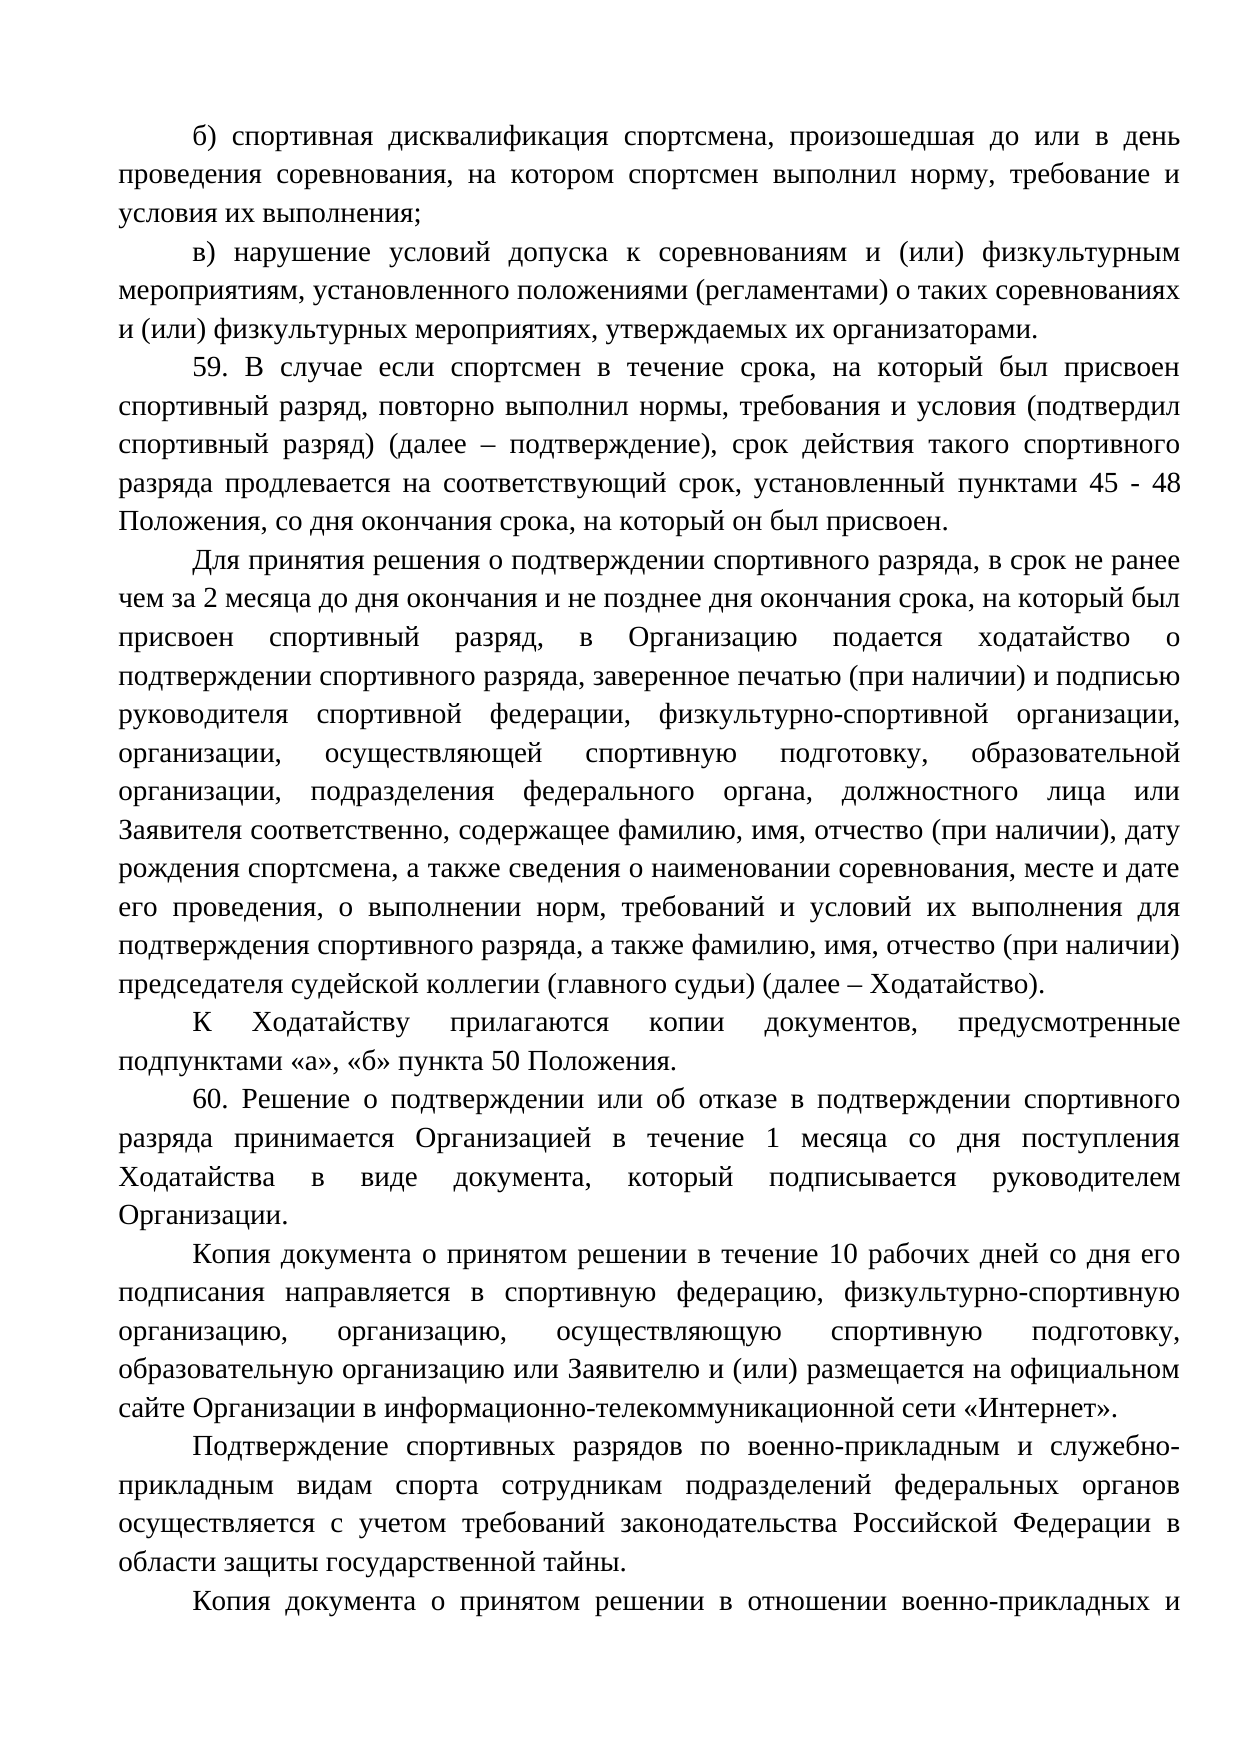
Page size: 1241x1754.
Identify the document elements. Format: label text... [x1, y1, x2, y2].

text 59. В случае если спортсмен в течение срока, на который был присвоен спортивный разряд, повторно выполнил нормы, требования и условия (подтвердил спортивный разряд) (далее – подтверждение), срок действия такого спортивного разряда продлевается на соответствующий срок, установленный пунктами 45 - 48 Положения, со дня окончания срока, на который он был присвоен. [118, 349, 1181, 537]
text Подтверждение спортивных разрядов по военно-прикладным и служебно-прикладным видам спорта сотрудникам подразделений федеральных органов осуществляется с учетом требований законодательства Российской Федерации в области защиты государственной тайны. [118, 1428, 1181, 1578]
text б) спортивная дисквалификация спортсмена, произошедшая до или в день проведения соревнования, на котором спортсмен выполнил норму, требование и условия их выполнения; [118, 118, 1181, 229]
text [118, 1583, 1181, 1616]
text 60. Решение о подтверждении или об отказе в подтверждении спортивного разряда принимается Организацией в течение 1 месяца со дня поступления Ходатайства в виде документа, который подписывается руководителем Организации. [118, 1082, 1181, 1231]
text Копия документа о принятом решении в течение 10 рабочих дней со дня его подписания направляется в спортивную федерацию, физкультурно-спортивную организацию, организацию, осуществляющую спортивную подготовку, образовательную организацию или Заявителю и (или) размещается на официальном сайте Организации в информационно-телекоммуникационной сети «Интернет». [118, 1236, 1181, 1423]
text К Ходатайству прилагаются копии документов, предусмотренные подпунктами «а», «б» пункта 50 Положения. [118, 1004, 1181, 1077]
text в) нарушение условий допуска к соревнованиям и (или) физкультурным мероприятиям, установленного положениями (регламентами) о таких соревнованиях и (или) физкультурных мероприятиях, утверждаемых их организаторами. [118, 234, 1181, 344]
text Для принятия решения о подтверждении спортивного разряда, в срок не ранее чем за 2 месяца до дня окончания и не позднее дня окончания срока, на который был присвоен спортивный разряд, в Организацию подается ходатайство о подтверждении спортивного разряда, заверенное печатью (при наличии) и подписью руководителя спортивной федерации, физкультурно-спортивной организации, организации, осуществляющей спортивную подготовку, образовательной организации, подразделения федерального органа, должностного лица или Заявителя соответственно, содержащее фамилию, имя, отчество (при наличии), дату рождения спортсмена, а также сведения о наименовании соревнования, месте и дате его проведения, о выполнении норм, требований и условий их выполнения для подтверждения спортивного разряда, а также фамилию, имя, отчество (при наличии) председателя судейской коллегии (главного судьи) (далее – Ходатайство). [118, 542, 1181, 999]
